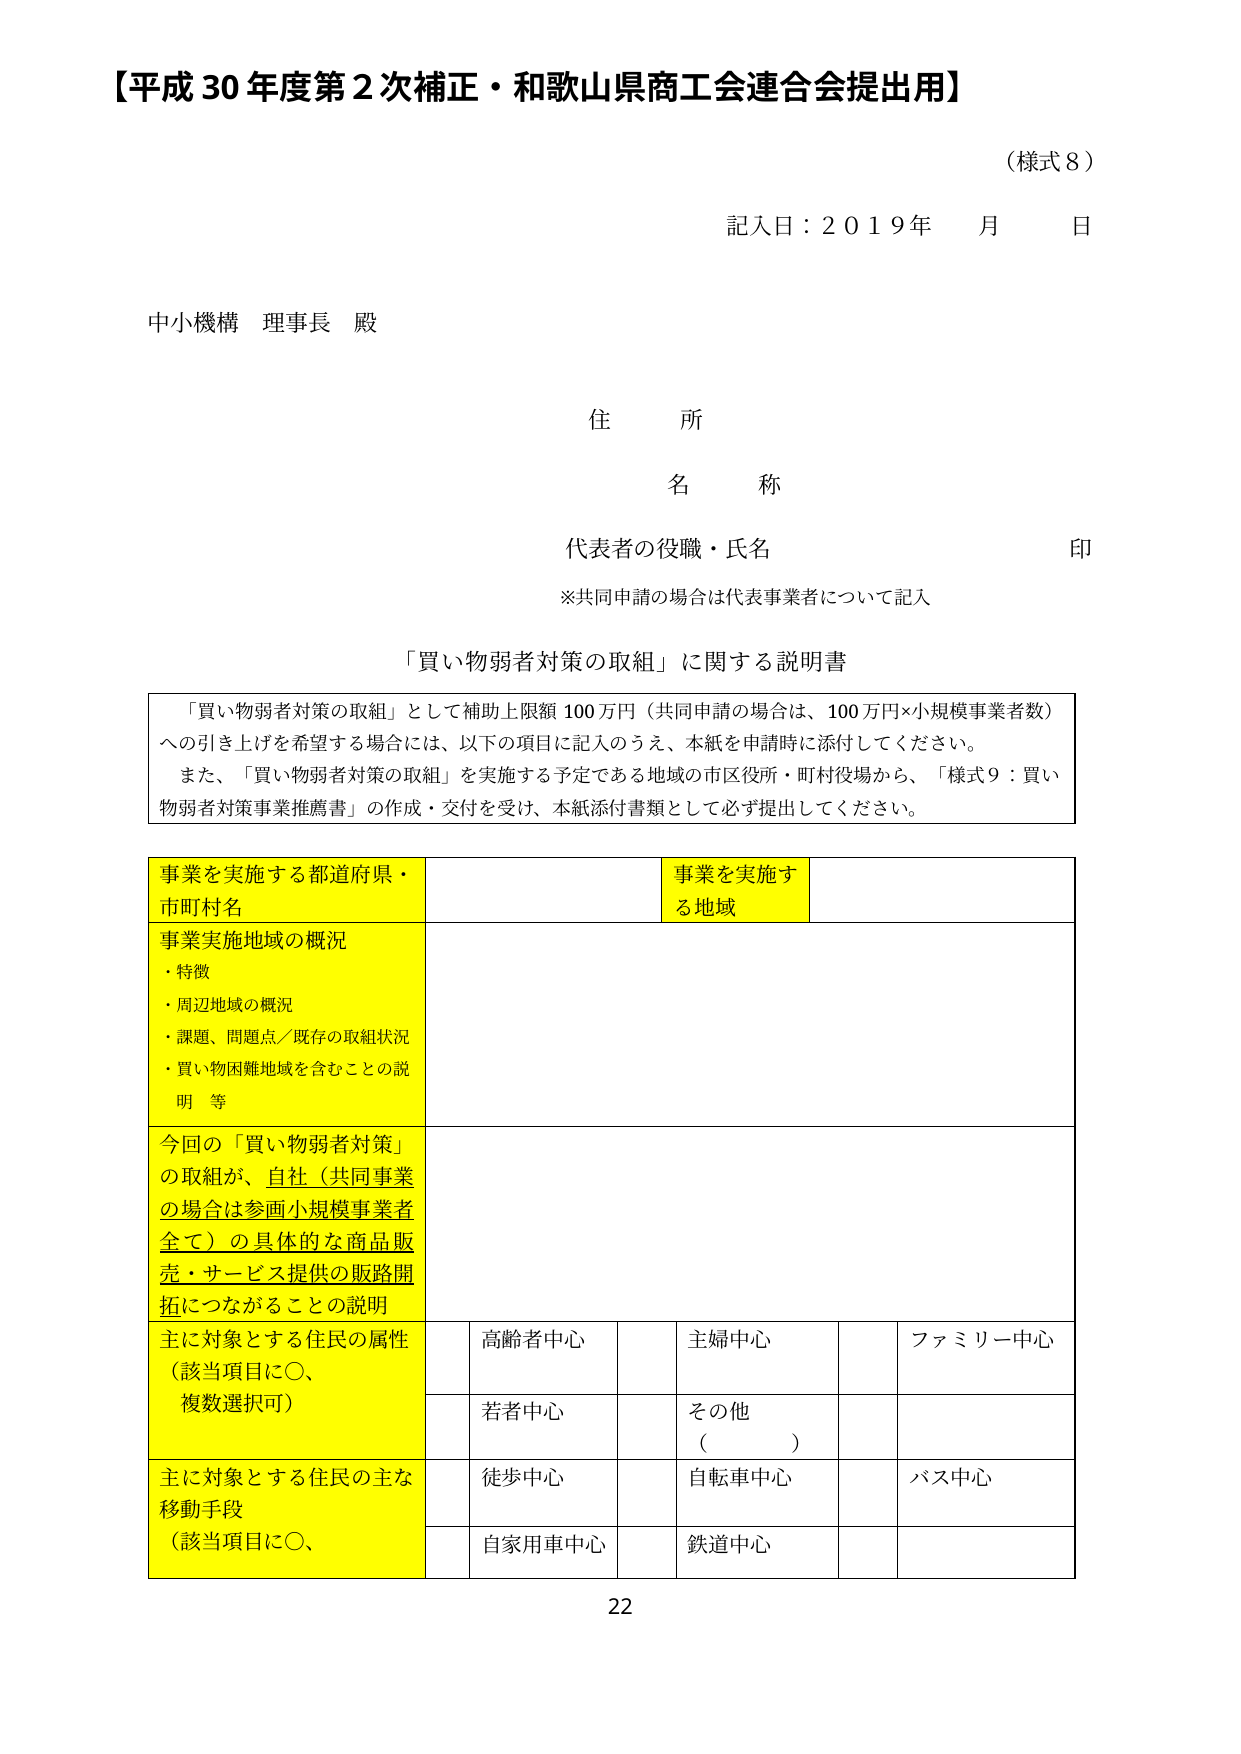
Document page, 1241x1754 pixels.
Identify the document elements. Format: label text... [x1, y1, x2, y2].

table_cell その他 （ ） [677, 1395, 838, 1459]
table_header 「買い物弱者対策の取組」として補助上限額100万円（共同申請の場合は、100万円×小規模事業者数）への引き上げを希望する場合には、以下の項目に記入のうえ、本紙を申請時に添付してください。 また、「買い物弱者対策の取組」を実施する予定である地域の市区役所・町村役場から、「様式９：買い物弱者対策事業推薦書」の作成・交付を受け、本紙添付書類として必ず提出してください。 [149, 694, 1074, 823]
table_cell [839, 1322, 897, 1393]
table_cell 主に対象とする住民の属性 （該当項目に○、 複数選択可） [149, 1322, 425, 1459]
table_cell 主に対象とする住民の主な移動手段 （該当項目に○、 複数選択可） [149, 1460, 425, 1578]
table_header [426, 858, 661, 922]
table_cell [898, 1527, 1074, 1578]
table_cell [426, 1395, 469, 1459]
table_header 事業を実施する地域 [662, 858, 809, 922]
text 中小機構 理事長 殿 [148, 289, 1092, 354]
table_cell ファミリー中心 [898, 1322, 1074, 1393]
table_cell [426, 1527, 469, 1578]
table_header 事業を実施する都道府県・市町村名 [149, 858, 425, 922]
table_cell [426, 1322, 469, 1393]
table_cell 徒歩中心 [470, 1460, 617, 1526]
table_cell バス中心 [898, 1460, 1074, 1526]
text 住 所 [148, 386, 1090, 451]
text 名 称 [148, 451, 1092, 516]
text 代表者の役職・氏名 印 [148, 516, 1092, 580]
table_cell 事業実施地域の概況 ・特徴 ・周辺地域の概況 ・課題、問題点／既存の取組状況 ・買い物困難地域を含むことの説 明 等 [149, 923, 425, 1126]
table_cell [426, 1460, 469, 1526]
table_cell [618, 1460, 676, 1526]
table_cell 自家用車中心 [470, 1527, 617, 1578]
table_cell [618, 1395, 676, 1459]
table_cell [618, 1527, 676, 1578]
table_cell 若者中心 [470, 1395, 617, 1459]
table_cell 今回の「買い物弱者対策」の取組が、自社（共同事業の場合は参画小規模事業者全て）の具体的な商品販売・サービス提供の販路開拓につながることの説明 [149, 1127, 425, 1321]
table_cell [426, 923, 1074, 1126]
table_header [810, 858, 1074, 922]
table_cell 自転車中心 [677, 1460, 838, 1526]
text ※共同申請の場合は代表事業者について記入 [148, 580, 1093, 612]
text 記入日：２０１９年 月 日 [148, 193, 1092, 257]
table_cell [898, 1395, 1074, 1459]
table_cell [839, 1460, 897, 1526]
text （様式８） [148, 128, 1107, 193]
table_cell [839, 1527, 897, 1578]
table_cell [618, 1322, 676, 1393]
table_cell [426, 1127, 1074, 1321]
table_cell 主婦中心 [677, 1322, 838, 1393]
table_cell 鉄道中心 [677, 1527, 838, 1578]
table_cell 高齢者中心 [470, 1322, 617, 1393]
text 「買い物弱者対策の取組」に関する説明書 [148, 628, 1092, 693]
table_cell [839, 1395, 897, 1459]
